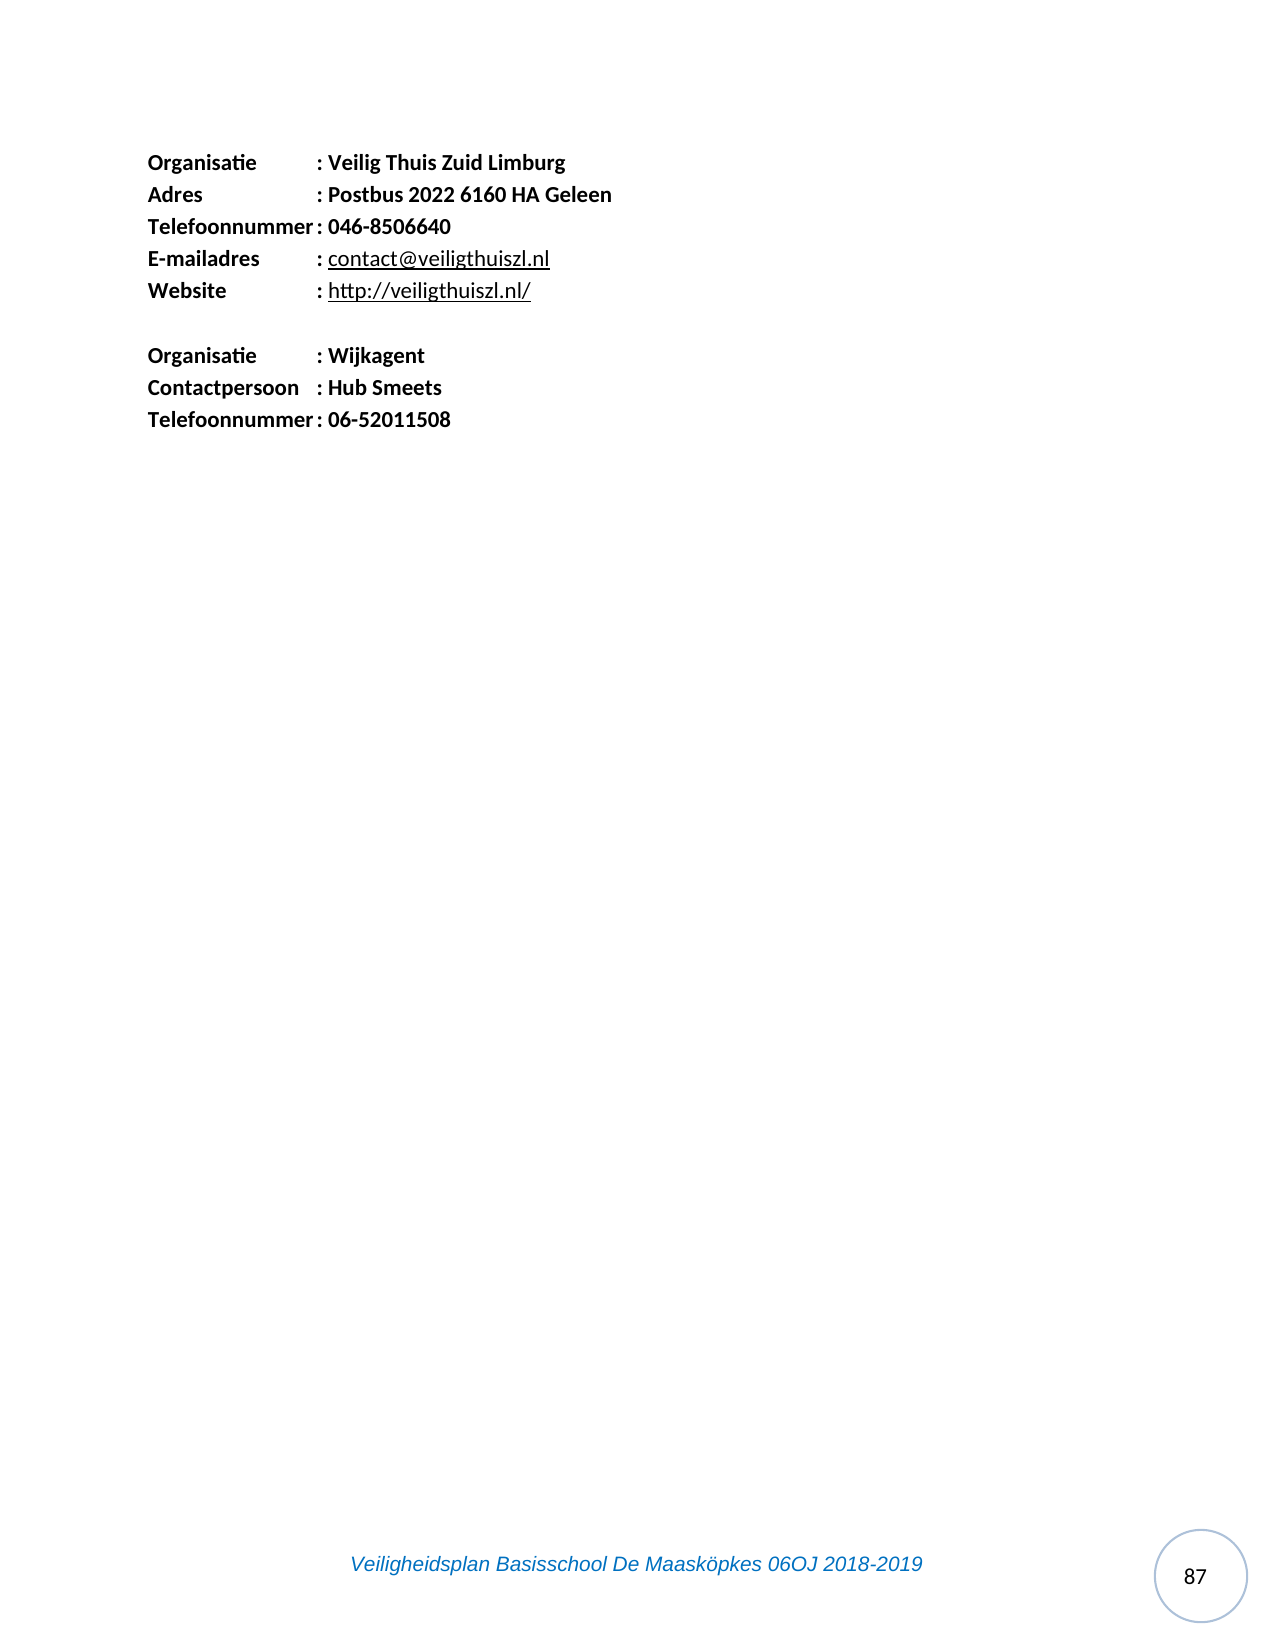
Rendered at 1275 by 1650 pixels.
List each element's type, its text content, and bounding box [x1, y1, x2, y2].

text Telefoonnummer : 06-52011508 [148, 405, 1127, 433]
text Organisatie : Veilig Thuis Zuid Limburg [148, 148, 1127, 176]
text Contactpersoon : Hub Smeets [148, 373, 1127, 401]
text Adres : Postbus 2022 6160 HA Geleen [148, 180, 1127, 208]
text Website : http://veiligthuiszl.nl/ [148, 276, 1127, 304]
text Organisatie : Wijkagent [148, 341, 1127, 369]
text Telefoonnummer : 046-8506640 [148, 212, 1127, 240]
text E-mailadres : contact@veiligthuiszl.nl [148, 244, 1127, 272]
